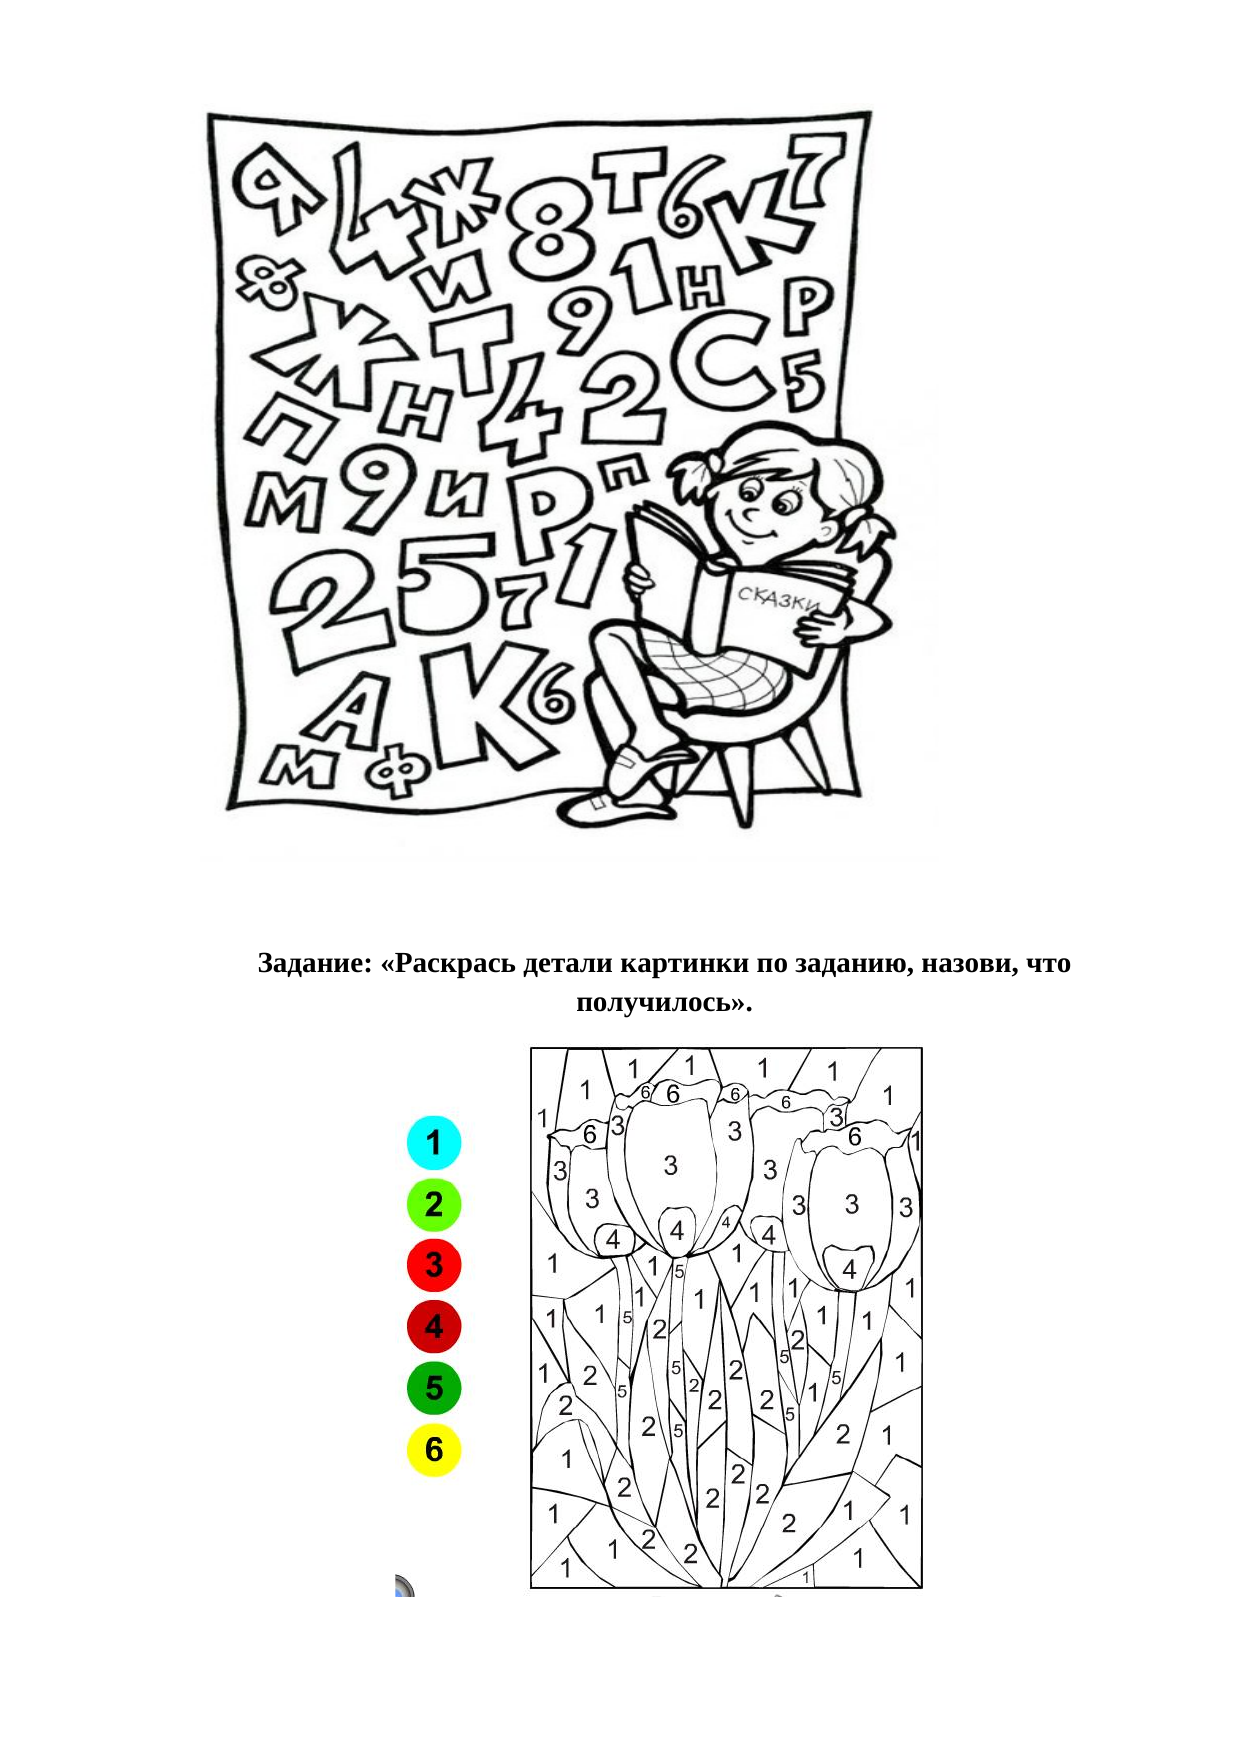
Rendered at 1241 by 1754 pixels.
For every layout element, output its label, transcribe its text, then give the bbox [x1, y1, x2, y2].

picture [395, 1043, 934, 1597]
text Задание: «Раскрась детали картинки по заданию, назови, что получилось». [177, 946, 1152, 1018]
picture [177, 103, 939, 862]
